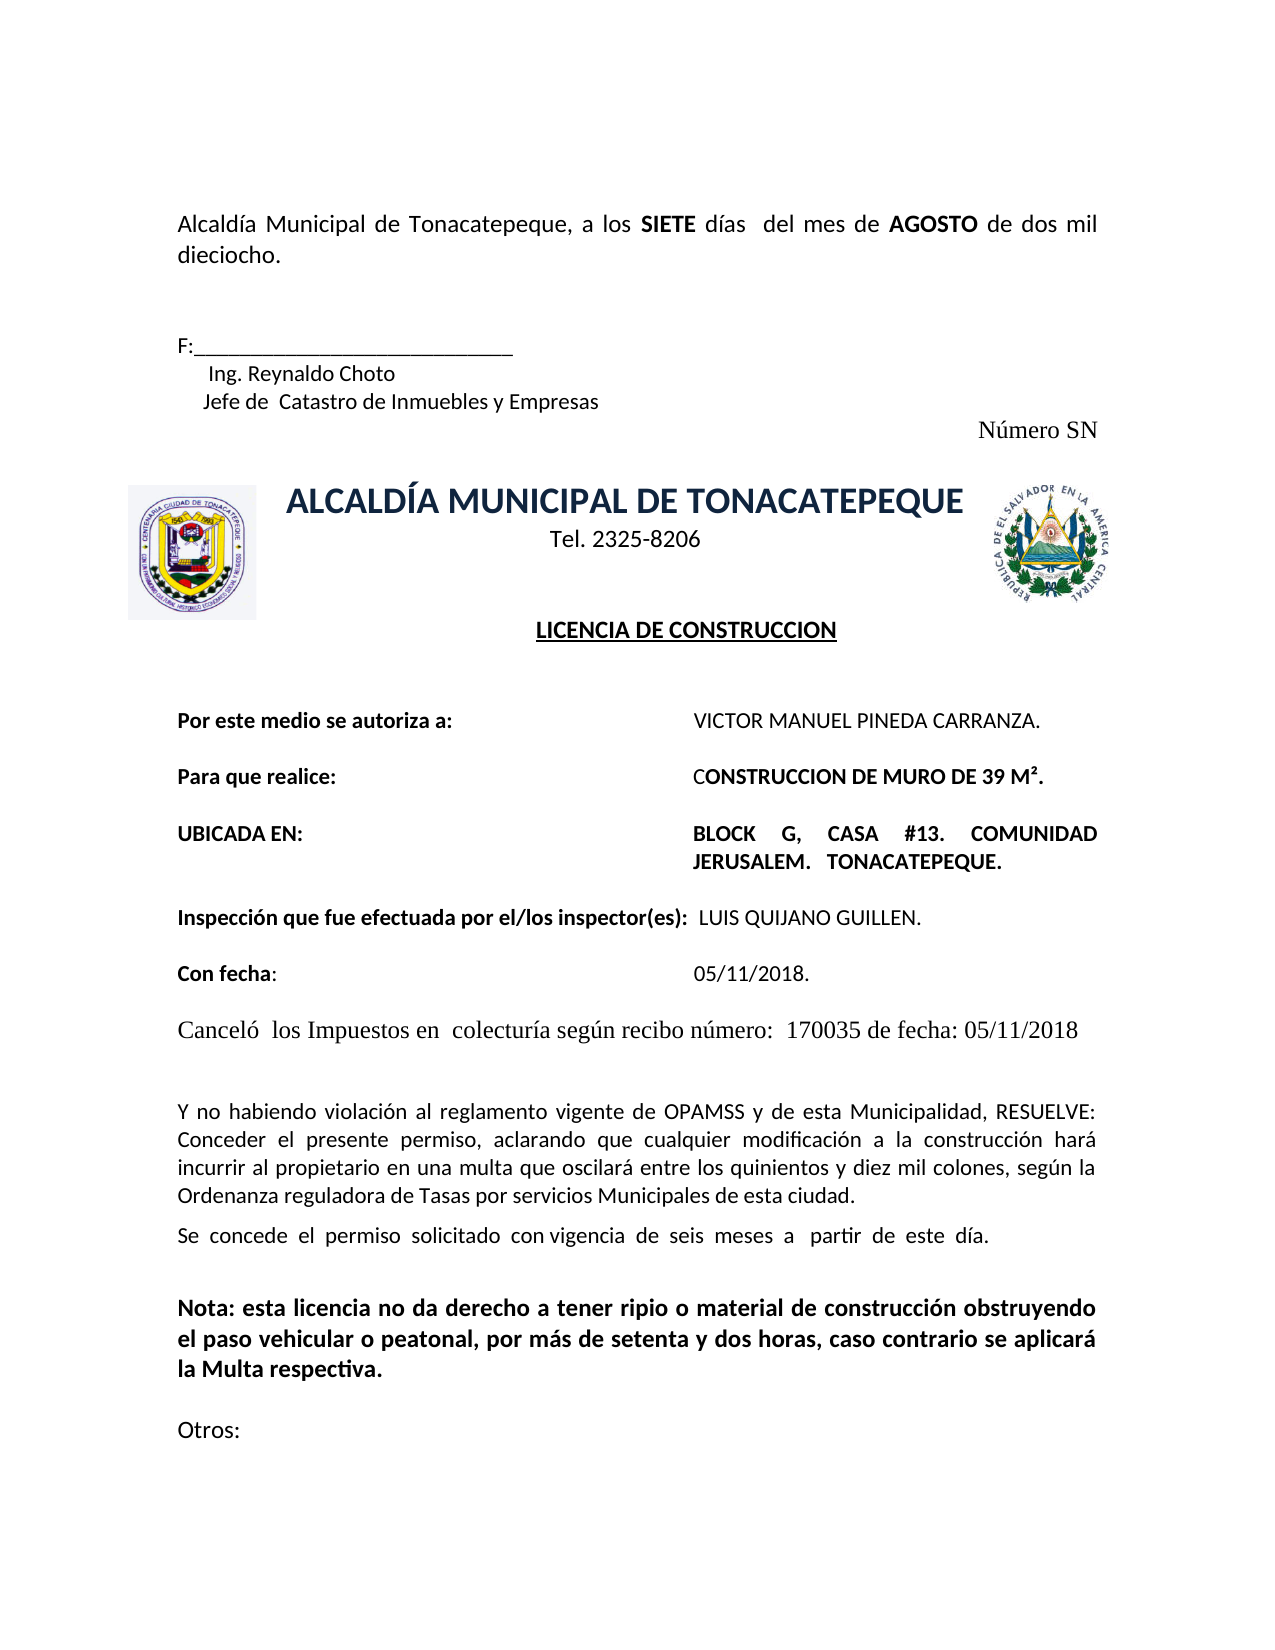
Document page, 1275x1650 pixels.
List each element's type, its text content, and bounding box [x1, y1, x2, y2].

text LICENCIA DE CONSTRUCCION [177, 614, 1098, 645]
text Y no habiendo violación al reglamento vigente de OPAMSS y de esta Municipalidad, RESUELVE: Conceder el presente permiso, aclarando que cualquier modificación a la construcción hará incurrir al propietario en una multa que oscilará entre los quinientos y diez mil colones, según la Ordenanza reguladora de Tasas por servicios Municipales de esta ciudad. [177, 1097, 1098, 1209]
text ALCALDÍA MUNICIPAL DE TONACATEPEQUE [177, 477, 1098, 523]
text Con fecha: 05/11/2018. [177, 959, 1098, 987]
text UBICADA EN: BLOCK G, CASA #13. COMUNIDAD JERUSALEM. TONACATEPEQUE. [177, 819, 1098, 875]
text Inspección que fue efectuada por el/los inspector(es): LUIS QUIJANO GUILLEN. [177, 903, 1098, 931]
text Jefe de Catastro de Inmuebles y Empresas [177, 387, 1098, 415]
text Ing. Reynaldo Choto [177, 359, 1098, 387]
text Para que realice: CONSTRUCCION DE MURO DE 39 M². [177, 762, 1098, 790]
text Se concede el permiso solicitado con vigencia de seis meses a partir de este día. [177, 1221, 1098, 1249]
picture [993, 485, 1109, 603]
text F:____________________________ [177, 331, 1098, 359]
text Nota: esta licencia no da derecho a tener ripio o material de construcción obstruyendo el paso vehicular o peatonal, por más de setenta y dos horas, caso contrario se aplicará respectiva. [177, 1292, 1098, 1384]
text Otros: [177, 1414, 1098, 1445]
text Canceló los Impuestos en colecturía según recibo número: 170035 de fecha: 05/11/2018 [177, 1015, 1098, 1044]
picture [128, 485, 257, 620]
text Tel. 2325-8206 [257, 523, 993, 553]
text Número SN [177, 415, 1098, 443]
text Por este medio se autoriza a: VICTOR MANUEL PINEDA CARRANZA. [177, 706, 1098, 734]
text Alcaldía Municipal de Tonacatepeque, a los SIETE días del mes de AGOSTO de dos mil dieciocho. [177, 209, 1098, 270]
